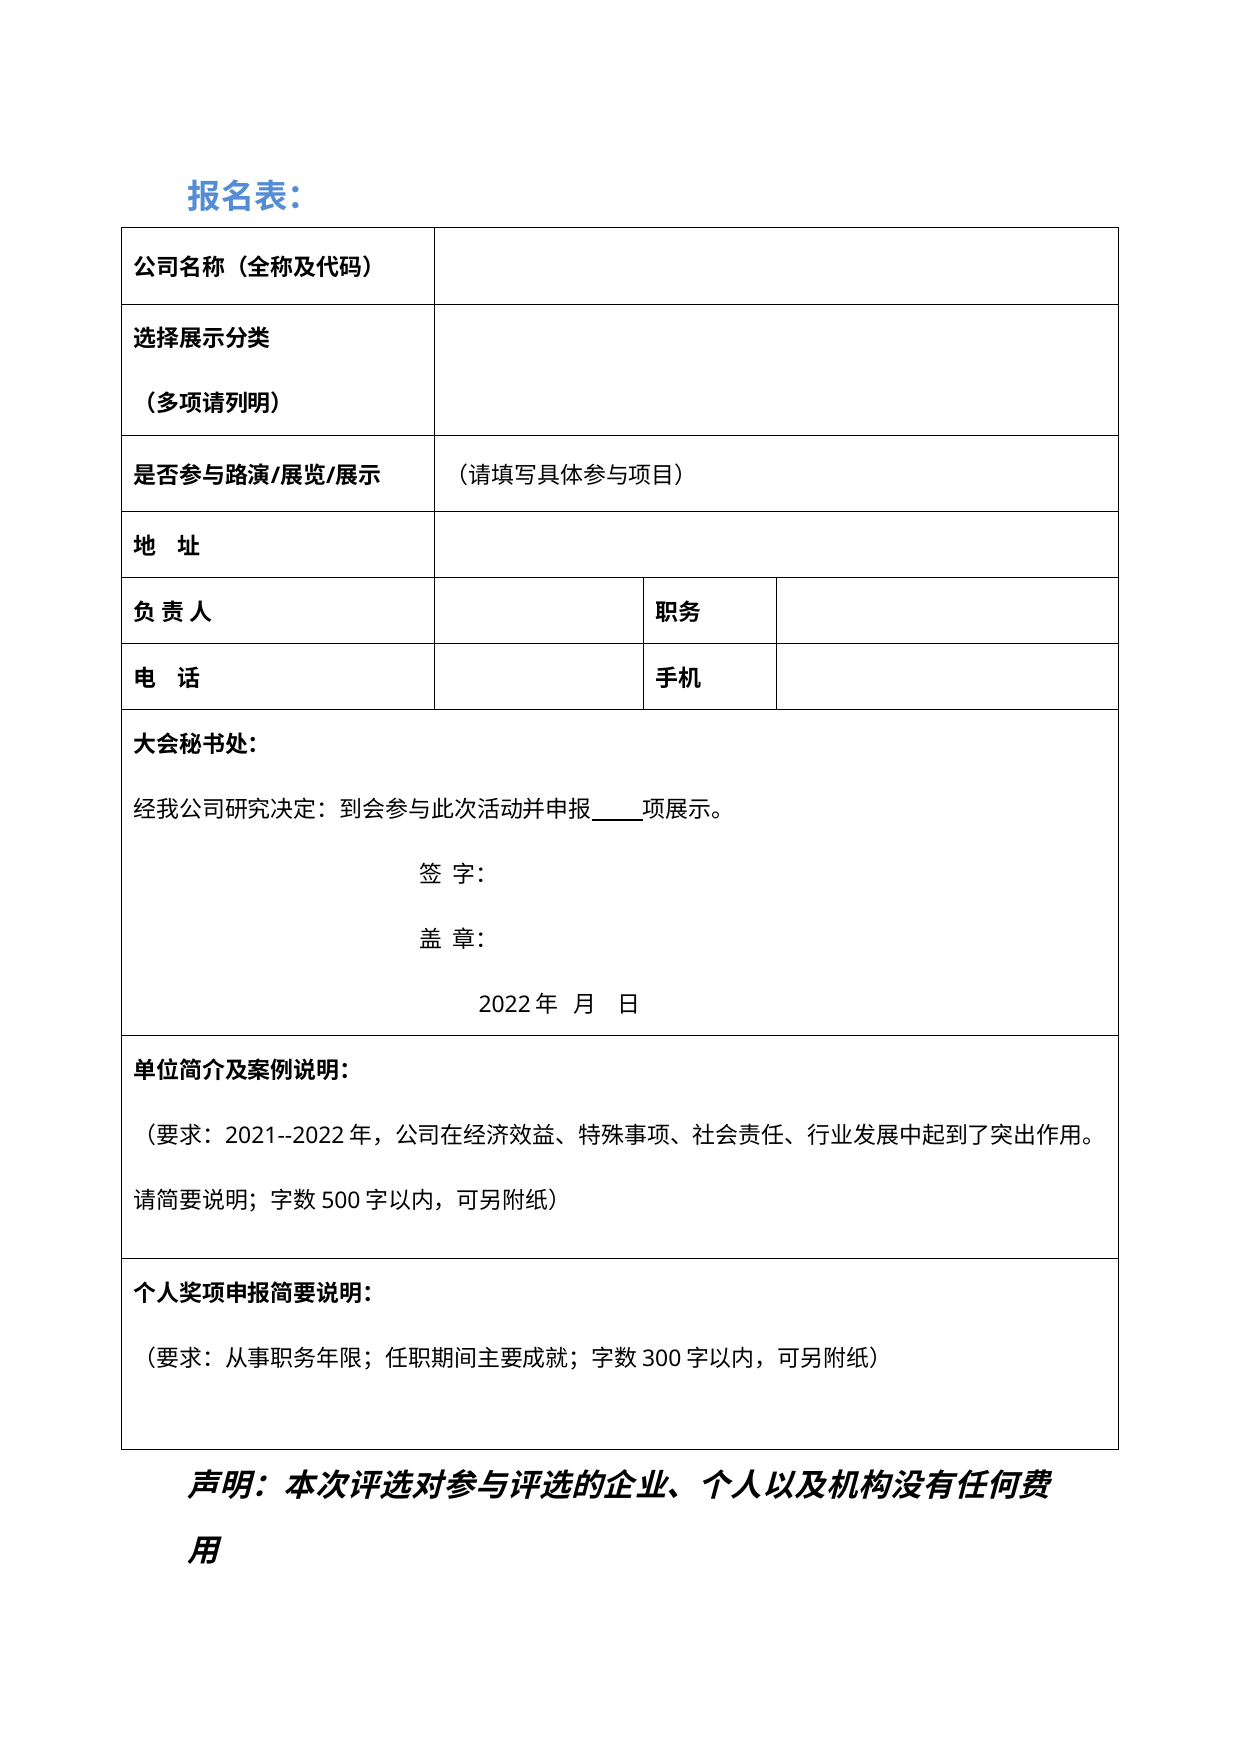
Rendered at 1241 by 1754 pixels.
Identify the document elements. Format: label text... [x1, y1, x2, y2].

table_cell [435, 305, 1118, 434]
table_header [435, 228, 1118, 303]
table_cell 单位简介及案例说明： （要求：2021--2022年，公司在经济效益、特殊事项、社会责任、行业发展中起到了突出作用。请简要说明；字数500字以内，可另附纸） [122, 1036, 1118, 1258]
table_cell [435, 578, 643, 643]
table_cell 选择展示分类 （多项请列明） [122, 305, 434, 434]
table_cell [777, 578, 1118, 643]
table_cell 是否参与路演/展览/展示 [122, 436, 434, 511]
table_cell 大会秘书处： 经我公司研究决定：到会参与此次活动并申报 项展示。 签 字： 盖 章： 2022年 月 日 [122, 710, 1118, 1035]
table_cell 职务 [644, 578, 776, 643]
text 报名表： [187, 162, 1053, 227]
table_header 公司名称（全称及代码） [122, 228, 434, 303]
table_cell [435, 512, 1118, 577]
table_cell 个人奖项申报简要说明： （要求：从事职务年限；任职期间主要成就；字数300字以内，可另附纸） [122, 1259, 1118, 1449]
table_cell （请填写具体参与项目） [435, 436, 1118, 511]
table_cell 电 话 [122, 644, 434, 709]
table_cell [777, 644, 1118, 709]
table_cell 地 址 [122, 512, 434, 577]
table_cell [435, 644, 643, 709]
table_cell 手机 [644, 644, 776, 709]
table_cell 负 责 人 [122, 578, 434, 643]
text 声明：本次评选对参与评选的企业、个人以及机构没有任何费用 [187, 1450, 1053, 1580]
